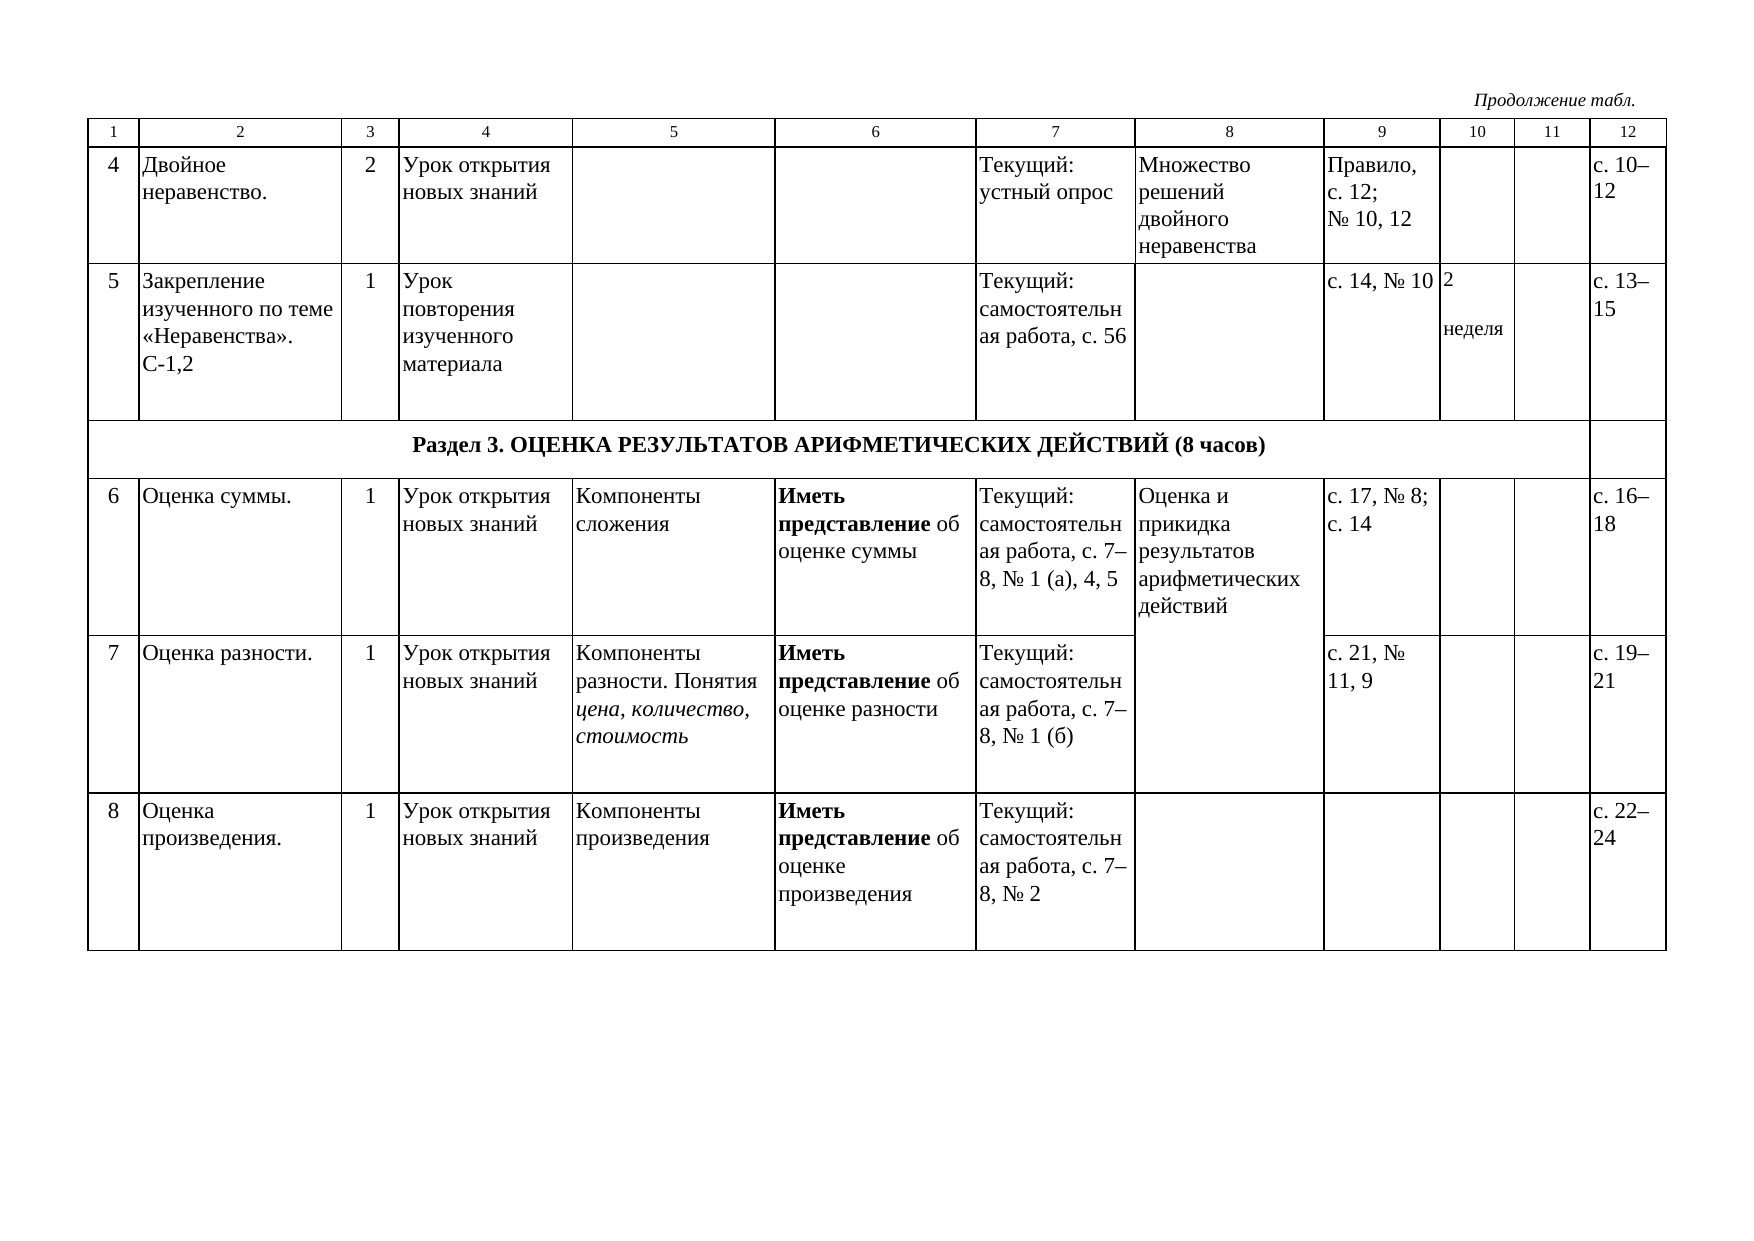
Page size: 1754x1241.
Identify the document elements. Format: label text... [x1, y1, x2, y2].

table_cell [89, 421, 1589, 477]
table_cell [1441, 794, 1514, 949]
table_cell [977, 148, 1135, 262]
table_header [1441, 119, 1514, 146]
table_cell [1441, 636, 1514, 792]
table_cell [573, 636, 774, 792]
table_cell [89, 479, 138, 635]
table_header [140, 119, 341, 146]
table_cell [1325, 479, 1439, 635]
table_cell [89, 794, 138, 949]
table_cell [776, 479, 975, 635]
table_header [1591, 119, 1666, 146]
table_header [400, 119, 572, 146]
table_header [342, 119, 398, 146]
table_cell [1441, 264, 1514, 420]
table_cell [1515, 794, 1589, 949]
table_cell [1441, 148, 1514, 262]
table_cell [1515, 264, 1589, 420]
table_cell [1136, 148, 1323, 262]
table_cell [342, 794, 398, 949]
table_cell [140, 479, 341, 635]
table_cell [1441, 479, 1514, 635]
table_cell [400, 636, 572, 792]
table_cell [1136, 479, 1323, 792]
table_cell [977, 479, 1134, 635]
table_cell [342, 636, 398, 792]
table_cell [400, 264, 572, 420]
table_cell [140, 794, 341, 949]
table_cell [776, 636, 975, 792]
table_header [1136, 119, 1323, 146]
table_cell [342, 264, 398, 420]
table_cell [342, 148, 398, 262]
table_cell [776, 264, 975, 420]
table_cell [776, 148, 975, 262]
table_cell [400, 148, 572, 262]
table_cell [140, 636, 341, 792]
text Продолжение табл. [118, 88, 1636, 110]
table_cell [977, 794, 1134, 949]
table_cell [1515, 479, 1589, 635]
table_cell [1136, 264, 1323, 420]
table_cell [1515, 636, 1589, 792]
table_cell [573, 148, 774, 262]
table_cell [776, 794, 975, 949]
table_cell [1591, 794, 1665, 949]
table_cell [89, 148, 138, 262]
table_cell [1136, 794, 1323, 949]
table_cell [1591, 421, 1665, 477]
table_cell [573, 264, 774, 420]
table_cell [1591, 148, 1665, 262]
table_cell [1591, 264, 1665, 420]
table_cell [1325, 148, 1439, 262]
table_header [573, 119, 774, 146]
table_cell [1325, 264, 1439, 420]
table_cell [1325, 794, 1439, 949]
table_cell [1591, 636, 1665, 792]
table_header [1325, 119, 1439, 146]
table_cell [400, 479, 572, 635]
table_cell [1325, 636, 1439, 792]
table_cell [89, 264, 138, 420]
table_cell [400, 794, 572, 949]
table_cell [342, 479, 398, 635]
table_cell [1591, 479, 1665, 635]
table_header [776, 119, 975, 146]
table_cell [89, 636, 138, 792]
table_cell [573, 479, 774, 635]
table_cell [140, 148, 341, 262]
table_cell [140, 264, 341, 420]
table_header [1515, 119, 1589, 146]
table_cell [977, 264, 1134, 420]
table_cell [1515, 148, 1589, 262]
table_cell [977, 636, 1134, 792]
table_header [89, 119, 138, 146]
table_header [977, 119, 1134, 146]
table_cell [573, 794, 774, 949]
